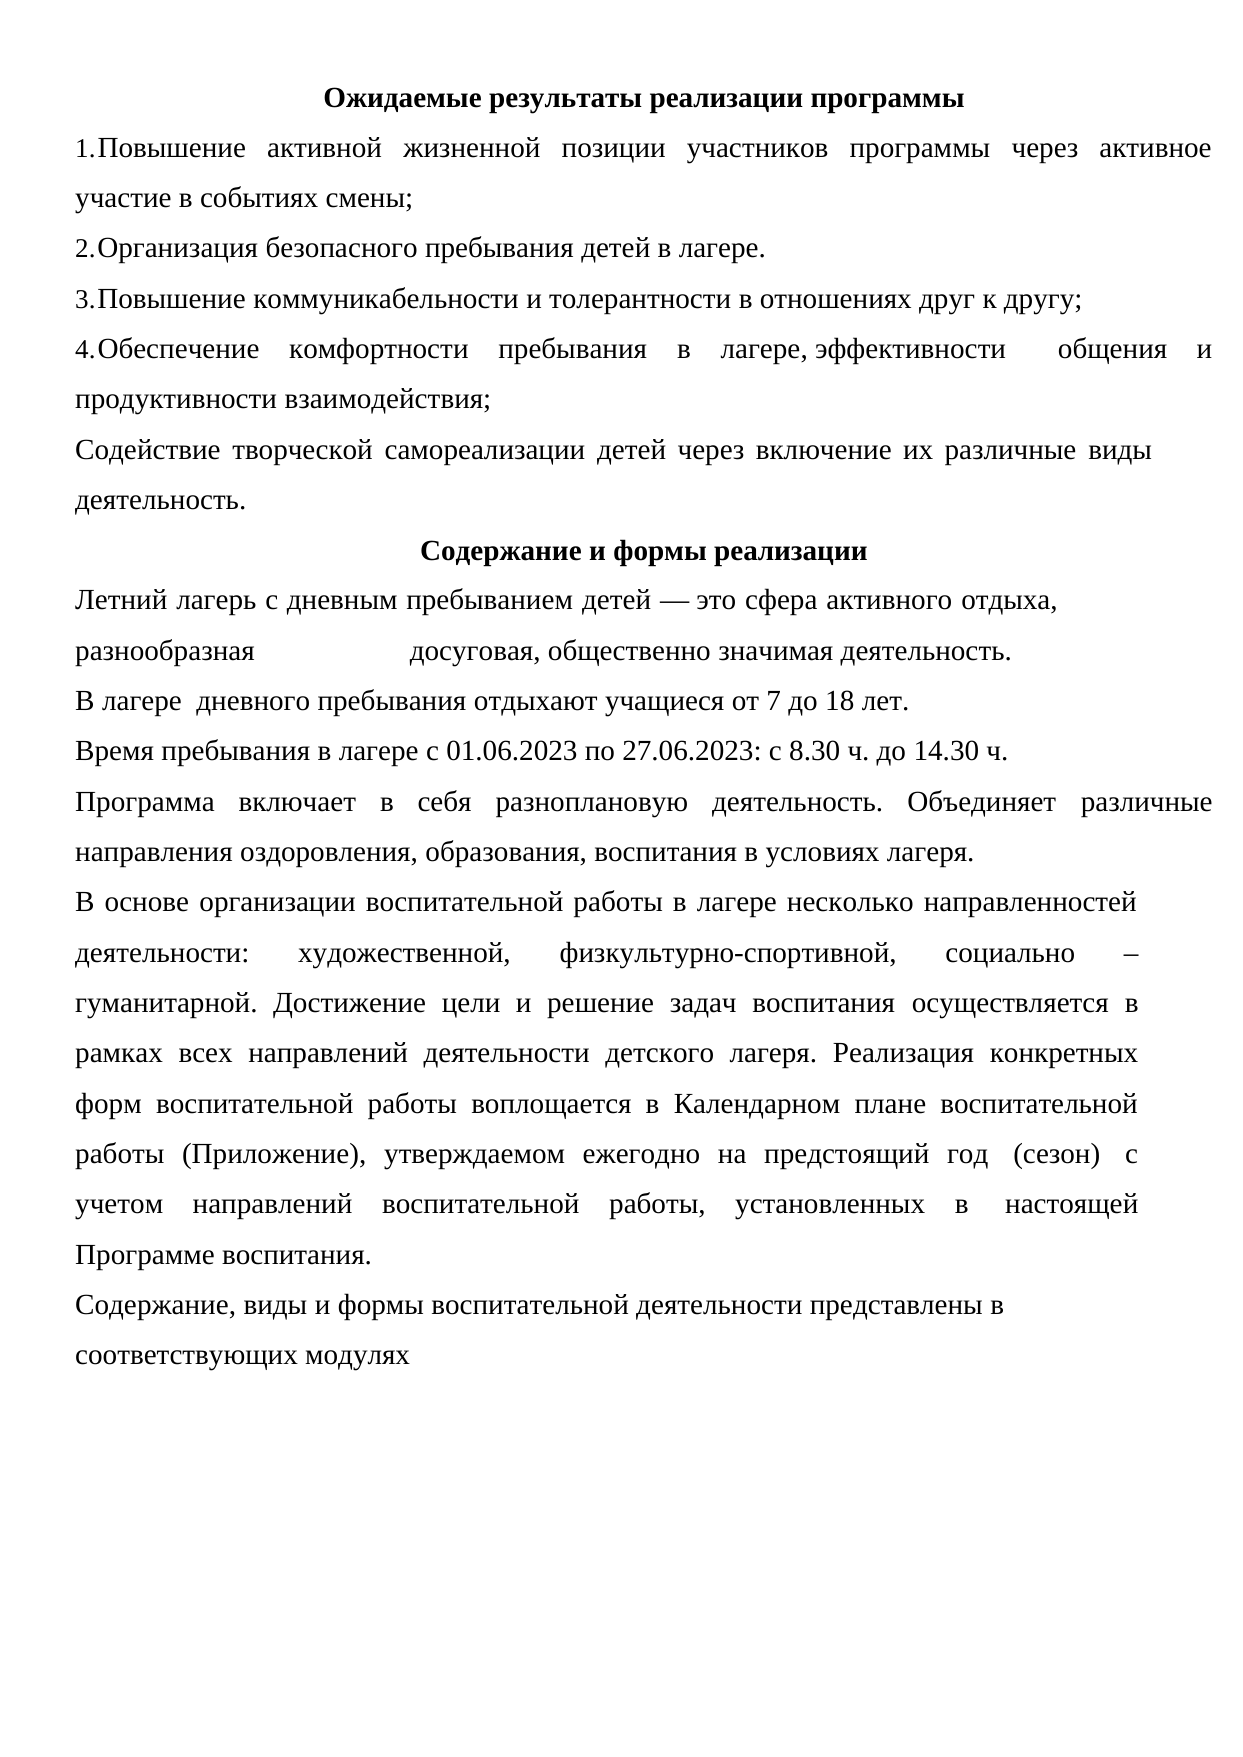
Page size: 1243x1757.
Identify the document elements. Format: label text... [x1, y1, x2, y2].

text Содержание, виды и формы воспитательной деятельности представлены в соответствующих модулях [75, 1287, 1005, 1371]
text В основе организации воспитательной работы в лагере несколько направленностей деятельности: художественной, физкультурно-спортивной, социально – гуманитарной. Достижение цели и решение задач воспитания осуществляется в рамках всех направлений деятельности детского лагеря. Реализация конкретных форм воспитательной работы воплощается в Календарном плане воспитательной работы (Приложение), утверждаемом ежегодно на предстоящий год (сезон) с учетом направлений воспитательной работы, установленных в настоящей Программе воспитания. [75, 884, 1138, 1270]
list Повышение коммуникабельности и толерантности в отношениях друг к другу; [75, 281, 1226, 314]
subtitle Содержание и формы реализации [420, 533, 1226, 566]
text Содействие творческой самореализации детей через включение их различные виды деятельность. [75, 432, 1226, 516]
text Летний лагерь с дневным пребыванием детей — это сфера активного отдыха, разнообразная досуговая, общественно значимая деятельность. [75, 582, 1226, 667]
text Время пребывания в лагере с 01.06.2023 по 27.06.2023: с 8.30 ч. до 14.30 ч. [75, 733, 1226, 767]
text В лагере дневного пребывания отдыхают учащиеся от 7 до 18 лет. [75, 684, 1226, 717]
subtitle Ожидаемые результаты реализации программы [323, 80, 1226, 113]
list Обеспечение комфортности пребывания в лагере, эффективности общения и продуктивности взаимодействия; [75, 331, 1213, 415]
text Программа включает в себя разноплановую деятельность. Объединяет различные направления оздоровления, образования, воспитания в условиях лагеря. [75, 784, 1214, 868]
list Организация безопасного пребывания детей в лагере. [75, 230, 1226, 264]
list Повышение активной жизненной позиции участников программы через активное участие в событиях смены; [75, 130, 1213, 213]
